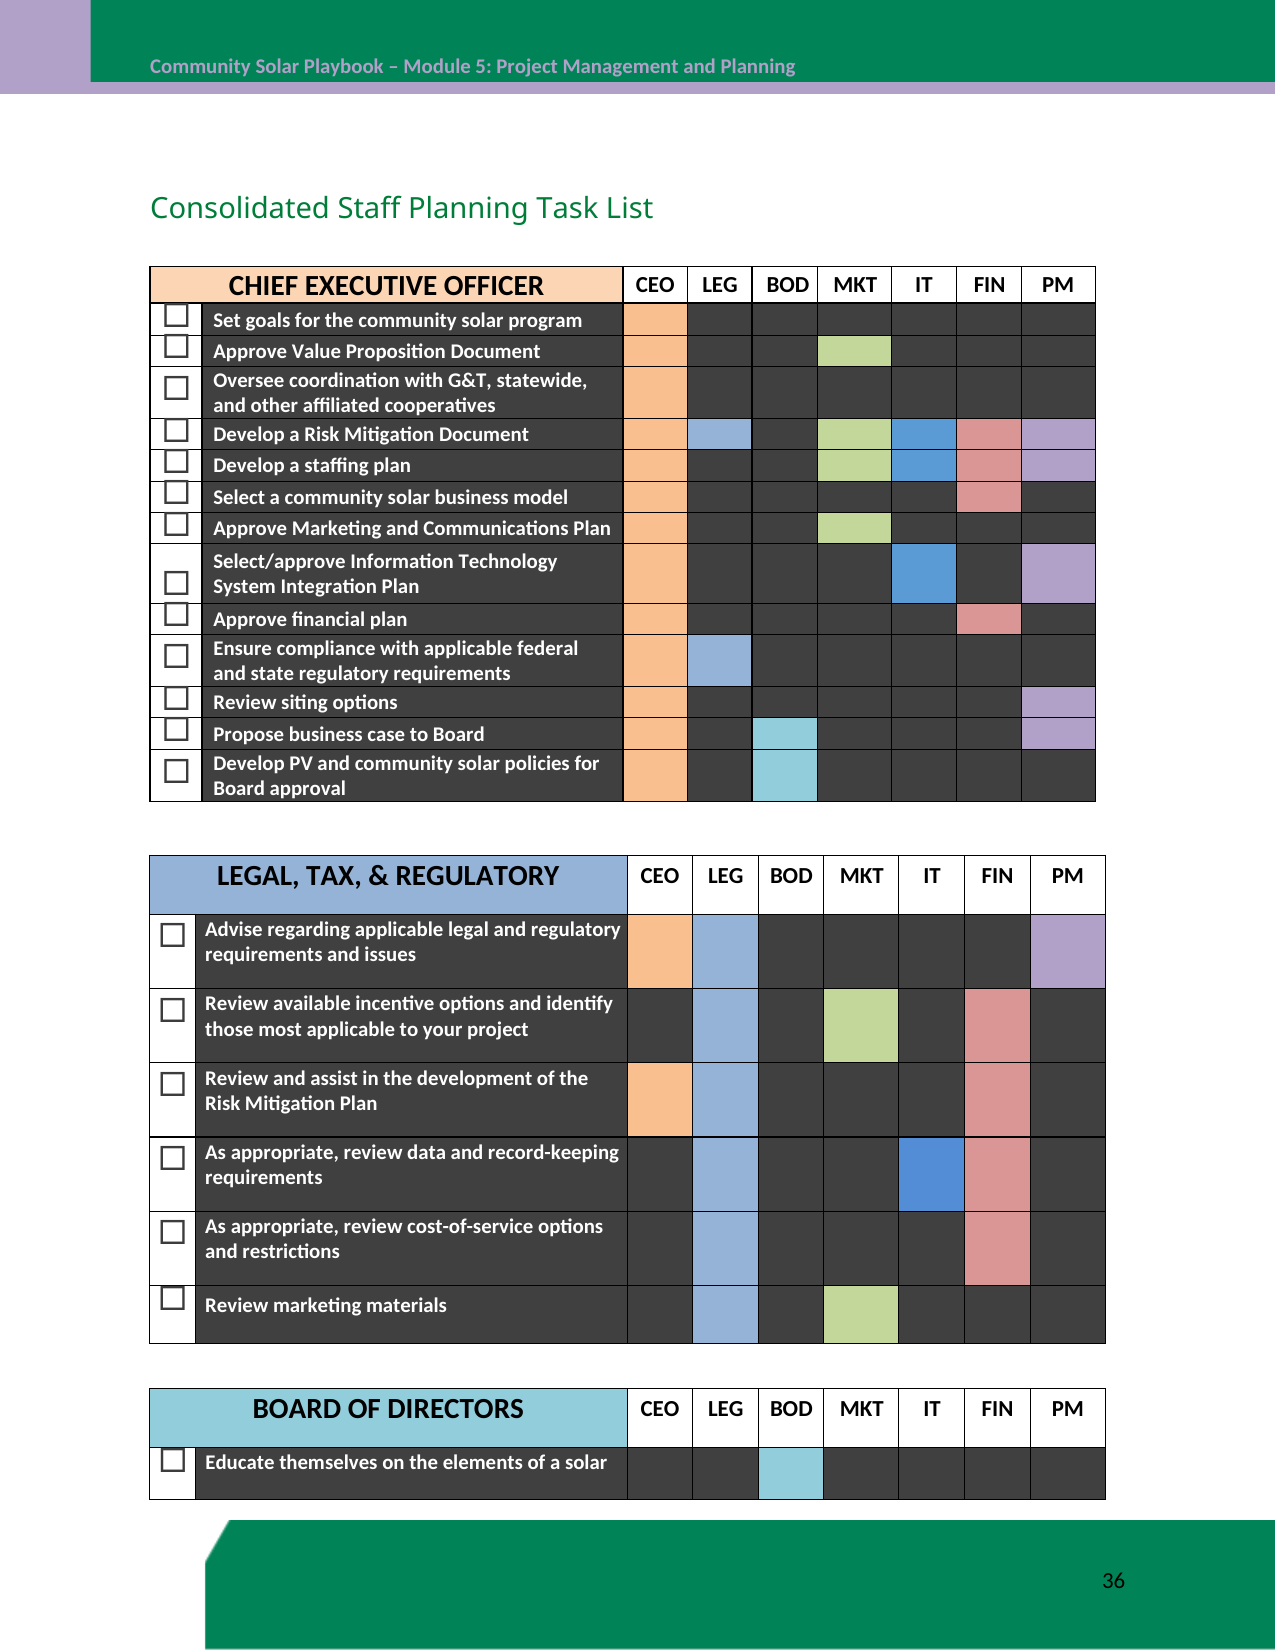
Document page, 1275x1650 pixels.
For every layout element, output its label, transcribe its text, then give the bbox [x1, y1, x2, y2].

table_cell [899, 915, 964, 988]
table_header CEO [624, 267, 687, 302]
table_cell [892, 718, 956, 749]
table_cell [818, 750, 891, 801]
table_cell Approve Marketing and Communications Plan [203, 513, 622, 543]
table_cell [892, 604, 956, 634]
table_cell [818, 367, 891, 418]
table_cell Oversee coordination with G&T, statewide, and other affiliated cooperatives [203, 367, 622, 418]
table_cell Ensure compliance with applicable federal and state regulatory requirements [203, 635, 622, 686]
table_cell [957, 419, 1021, 449]
table_header MKT [818, 267, 891, 302]
table_cell Review marketing materials [196, 1286, 627, 1343]
table_cell [892, 419, 956, 449]
table_cell [693, 1212, 758, 1285]
table_cell [957, 750, 1021, 801]
table_header PM [1031, 856, 1105, 914]
table_cell [818, 513, 891, 543]
table_cell [628, 1138, 692, 1211]
table_header PM [1031, 1389, 1105, 1447]
table_cell [753, 635, 817, 686]
table_cell [818, 482, 891, 512]
table_cell [688, 304, 751, 335]
table_cell [1022, 718, 1095, 749]
table_cell [759, 1448, 823, 1499]
table_cell Review siting options [203, 687, 622, 717]
table_cell [899, 1212, 964, 1285]
table_cell [759, 1063, 823, 1136]
table_cell [693, 1138, 758, 1211]
table_cell [892, 367, 956, 418]
picture [204, 1520, 1275, 1650]
table_cell [688, 419, 751, 449]
table_cell [957, 544, 1021, 603]
table_cell [628, 915, 692, 988]
table_cell Advise regarding applicable legal and regulatory requirements and issues [196, 915, 627, 988]
table_cell [624, 750, 687, 801]
table_header CHIEF EXECUTIVE OFFICER [151, 267, 622, 302]
table_cell [753, 513, 817, 543]
table_cell [688, 750, 751, 801]
table_cell [151, 687, 201, 717]
table_cell [624, 482, 687, 512]
table_header BOD [759, 856, 823, 914]
table_cell [150, 1063, 195, 1136]
table_cell [628, 1063, 692, 1136]
table_cell [624, 304, 687, 335]
table_cell Review and assist in the development of the Risk Mitigation Plan [196, 1063, 627, 1136]
table_cell [965, 989, 1030, 1062]
table_cell [957, 304, 1021, 335]
table_cell [688, 544, 751, 603]
table_header IT [899, 1389, 964, 1447]
table_cell [892, 336, 956, 366]
table_cell [624, 450, 687, 481]
table_cell [688, 367, 751, 418]
table_cell [151, 750, 201, 801]
table_cell [688, 687, 751, 717]
table_cell [1022, 750, 1095, 801]
table_cell [151, 450, 201, 481]
table_header IT [892, 267, 956, 302]
table_cell [957, 687, 1021, 717]
table_cell [628, 1212, 692, 1285]
table_cell [957, 450, 1021, 481]
table_cell [1022, 367, 1095, 418]
table_cell [1022, 604, 1095, 634]
table_cell [150, 1286, 195, 1343]
table_cell [753, 718, 817, 749]
table_cell [1022, 544, 1095, 603]
table_cell [150, 1212, 195, 1285]
table_cell Select a community solar business model [203, 482, 622, 512]
table_header FIN [965, 1389, 1030, 1447]
table_cell Develop a staffing plan [203, 450, 622, 481]
table_cell [1022, 336, 1095, 366]
table_cell [753, 336, 817, 366]
table_cell [753, 482, 817, 512]
table_header LEG [693, 856, 758, 914]
table_header BOARD OF DIRECTORS [150, 1389, 627, 1447]
table_cell [150, 915, 195, 988]
table_cell [824, 989, 898, 1062]
table_cell [1031, 915, 1105, 988]
table_cell [892, 450, 956, 481]
table_cell [1022, 450, 1095, 481]
table_cell [965, 1138, 1030, 1211]
table_cell As appropriate, review data and record-keeping requirements [196, 1138, 627, 1211]
table_header IT [899, 856, 964, 914]
subtitle Consolidated Staff Planning Task List [150, 187, 1125, 227]
table_cell [818, 687, 891, 717]
table_header PM [1022, 267, 1095, 302]
table_cell [899, 989, 964, 1062]
table_cell [624, 513, 687, 543]
table_cell [151, 513, 201, 543]
table_header FIN [957, 267, 1021, 302]
table_cell [892, 513, 956, 543]
table_cell [957, 336, 1021, 366]
table_cell [824, 1138, 898, 1211]
table_cell [965, 1212, 1030, 1285]
table_cell [892, 687, 956, 717]
table_cell [818, 419, 891, 449]
table_cell [753, 367, 817, 418]
table_cell Approve Value Proposition Document [203, 336, 622, 366]
table_cell [151, 635, 201, 686]
table_cell [150, 989, 195, 1062]
table_cell [151, 718, 201, 749]
table_cell [624, 336, 687, 366]
table_cell [759, 989, 823, 1062]
table_cell Review available incentive options and identify those most applicable to your project [196, 989, 627, 1062]
table_cell [624, 419, 687, 449]
table_cell [1022, 635, 1095, 686]
table_cell [818, 304, 891, 335]
table_cell [957, 513, 1021, 543]
table_cell [628, 989, 692, 1062]
table_cell [688, 513, 751, 543]
table_cell [965, 1063, 1030, 1136]
table_cell [624, 367, 687, 418]
table_cell [151, 419, 201, 449]
table_cell [965, 1448, 1030, 1499]
table_cell [624, 604, 687, 634]
table_cell [957, 718, 1021, 749]
table_cell [759, 1212, 823, 1285]
table_header FIN [965, 856, 1030, 914]
table_cell Propose business case to Board [203, 718, 622, 749]
table_cell As appropriate, review cost-of-service options and restrictions [196, 1212, 627, 1285]
table_cell [957, 482, 1021, 512]
table_cell [759, 915, 823, 988]
table_cell [818, 544, 891, 603]
table_cell [688, 635, 751, 686]
table_cell [151, 336, 201, 366]
table_cell Approve financial plan [203, 604, 622, 634]
table_cell [892, 635, 956, 686]
table_cell [624, 544, 687, 603]
table_cell [151, 482, 201, 512]
table_cell [688, 336, 751, 366]
table_cell [150, 1138, 195, 1211]
table_cell [753, 419, 817, 449]
table_cell [753, 544, 817, 603]
table_cell [1031, 1286, 1105, 1343]
table_cell [824, 1212, 898, 1285]
table_cell [892, 304, 956, 335]
table_header CEO [628, 1389, 692, 1447]
table_cell [824, 1448, 898, 1499]
table_cell [818, 450, 891, 481]
table_cell [899, 1448, 964, 1499]
table_cell [151, 367, 201, 418]
table_cell [1022, 687, 1095, 717]
table_cell Set goals for the community solar program [203, 304, 622, 335]
table_cell Develop a Risk Mitigation Document [203, 419, 622, 449]
table_cell [892, 482, 956, 512]
table_cell [1031, 1138, 1105, 1211]
table_cell [624, 718, 687, 749]
table_cell [759, 1138, 823, 1211]
table_cell [824, 1063, 898, 1136]
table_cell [196, 1448, 627, 1499]
table_cell [628, 1286, 692, 1343]
table_header BOD [759, 1389, 823, 1447]
table_cell [818, 635, 891, 686]
table_cell [818, 718, 891, 749]
table_cell [688, 718, 751, 749]
table_cell [824, 915, 898, 988]
table_cell [818, 604, 891, 634]
table_cell [1022, 419, 1095, 449]
table_cell [753, 750, 817, 801]
table_cell [965, 1286, 1030, 1343]
table_header LEG [688, 267, 751, 302]
table_cell [957, 367, 1021, 418]
table_cell [693, 989, 758, 1062]
table_cell [1022, 513, 1095, 543]
table_cell [818, 336, 891, 366]
table_cell [899, 1063, 964, 1136]
table_header LEGAL, TAX, & REGULATORY [150, 856, 627, 914]
table_cell [150, 1448, 195, 1499]
table_cell [965, 915, 1030, 988]
table_header BOD [753, 267, 817, 302]
table_header MKT [824, 856, 898, 914]
table_header LEG [693, 1389, 758, 1447]
table_cell [693, 915, 758, 988]
table_cell [688, 482, 751, 512]
table_cell [688, 450, 751, 481]
table_cell [899, 1138, 964, 1211]
table_cell [824, 1286, 898, 1343]
table_cell [892, 750, 956, 801]
table_header CEO [628, 856, 692, 914]
table_cell [753, 604, 817, 634]
table_cell [624, 687, 687, 717]
table_cell [957, 604, 1021, 634]
table_cell [892, 544, 956, 603]
table_cell [1031, 1063, 1105, 1136]
table_cell [151, 604, 201, 634]
table_cell [957, 635, 1021, 686]
table_cell [693, 1448, 758, 1499]
table_cell [753, 304, 817, 335]
table_cell [1022, 482, 1095, 512]
table_cell [1031, 1448, 1105, 1499]
table_cell [624, 635, 687, 686]
table_cell [151, 544, 201, 603]
table_cell [899, 1286, 964, 1343]
table_cell [628, 1448, 692, 1499]
table_cell [1022, 304, 1095, 335]
table_cell [1031, 1212, 1105, 1285]
table_cell [693, 1286, 758, 1343]
table_cell [151, 304, 201, 335]
table_header MKT [824, 1389, 898, 1447]
table_cell [753, 450, 817, 481]
table_cell [688, 604, 751, 634]
table_cell [1031, 989, 1105, 1062]
table_cell [693, 1063, 758, 1136]
table_cell [753, 687, 817, 717]
table_cell Develop PV and community solar policies for Board approval [203, 750, 622, 801]
table_cell Select/approve Information Technology System Integration Plan [203, 544, 622, 603]
table_cell [759, 1286, 823, 1343]
